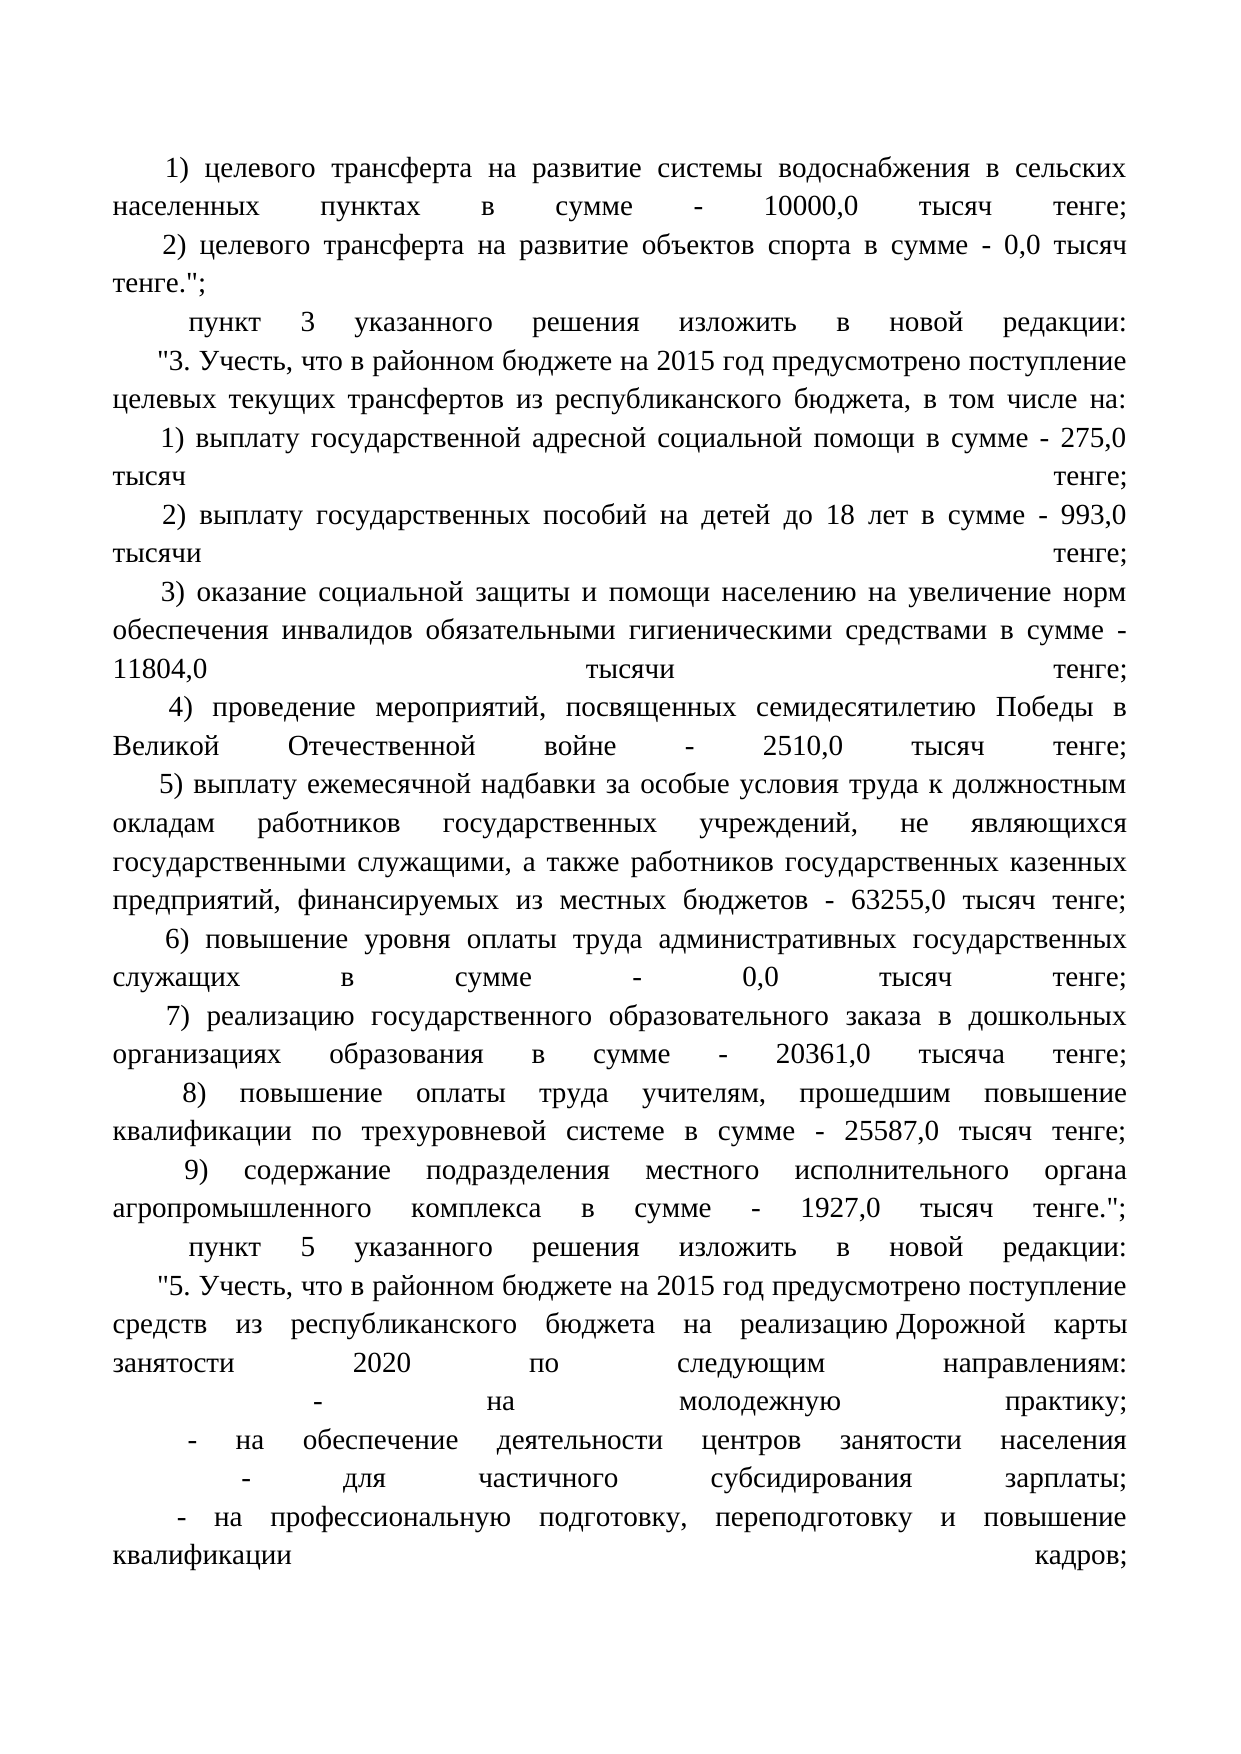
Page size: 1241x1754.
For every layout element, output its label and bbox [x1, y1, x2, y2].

text [112, 150, 1128, 1571]
